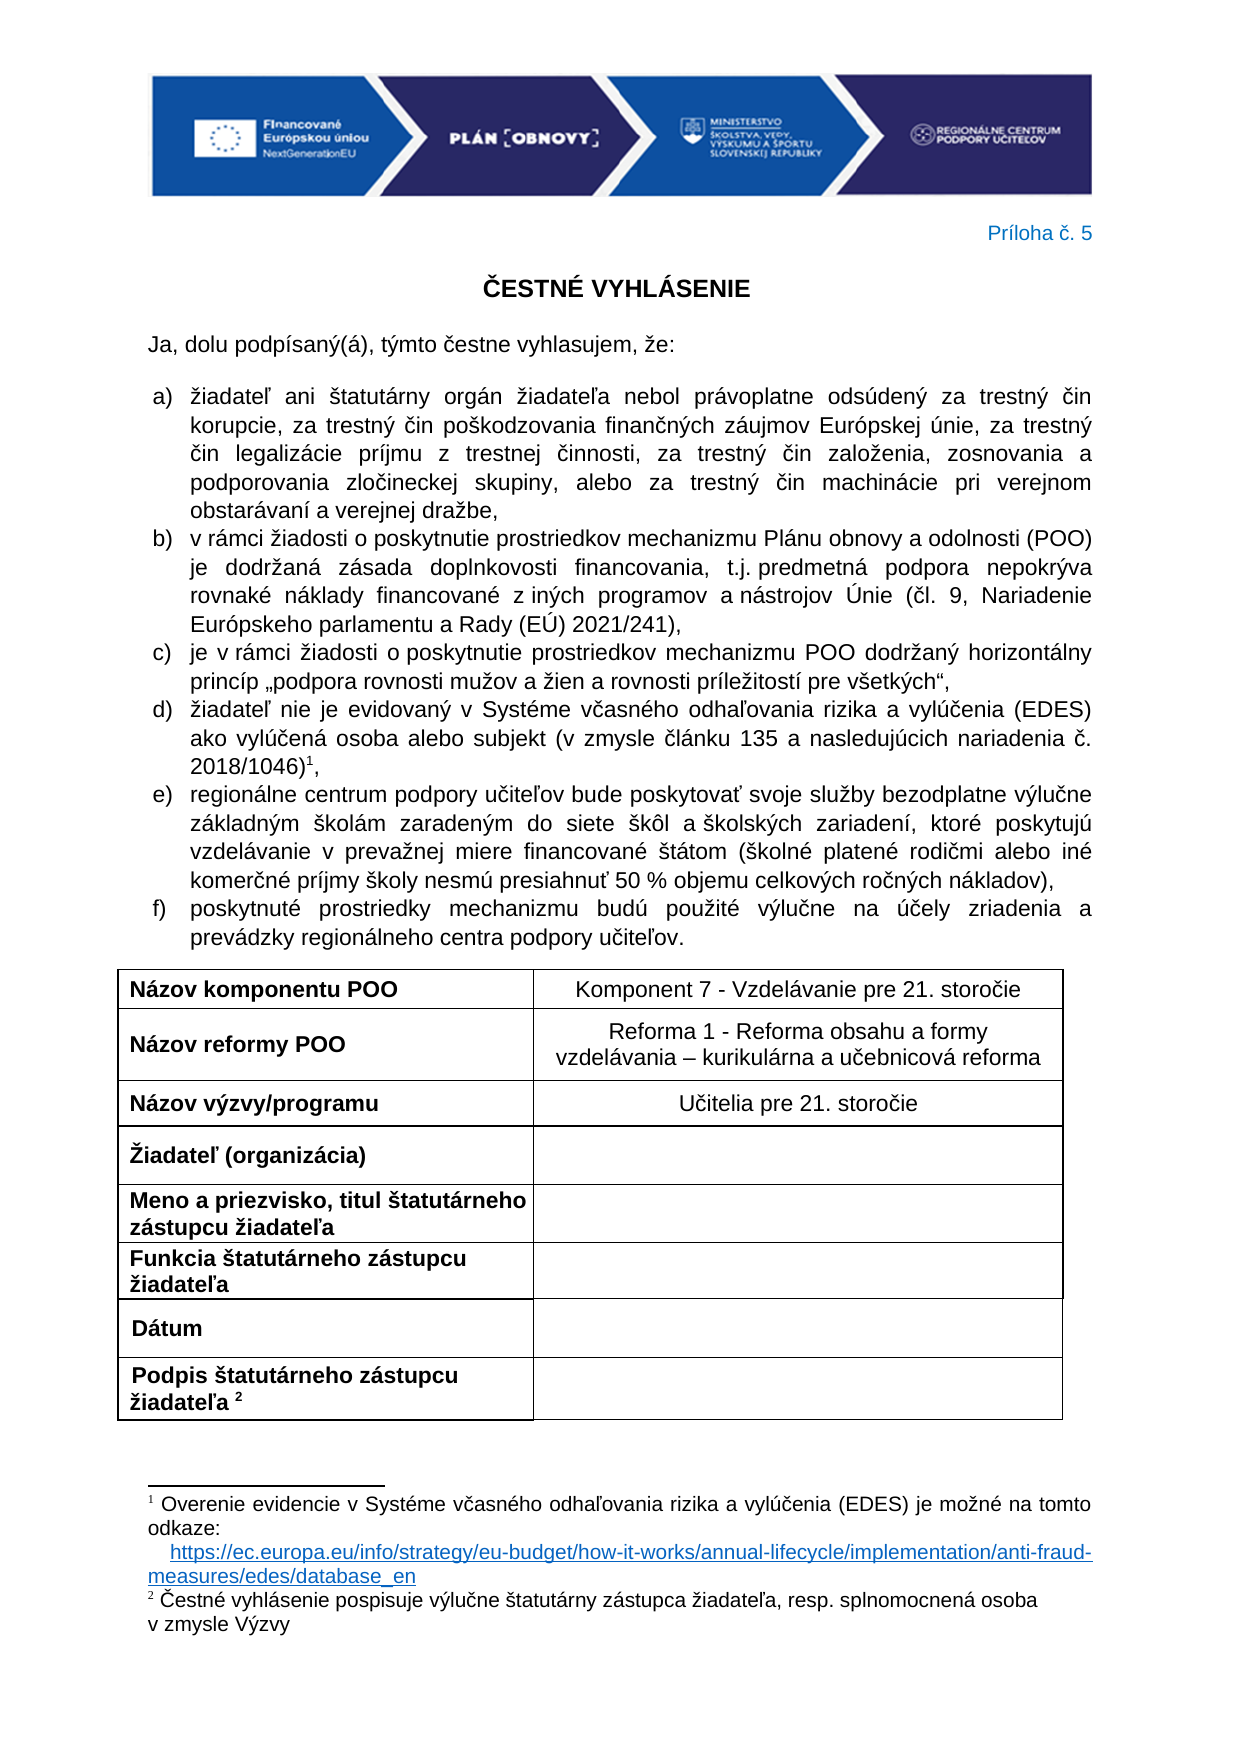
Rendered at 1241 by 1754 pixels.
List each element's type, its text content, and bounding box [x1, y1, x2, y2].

list žiadateľ ani štatutárny orgán žiadateľa nebol právoplatne odsúdený za trestný čin korupcie, za trestný čin poškodzovania finančných záujmov Európskej únie, za trestný čin legalizácie príjmu z trestnej činnosti, za trestný čin založenia, zosnovania a podporovania zločineckej skupiny, alebo za trestný čin machinácie pri verejnom obstarávaní a verejnej dražbe, [152, 383, 1092, 523]
list regionálne centrum podpory učiteľov bude poskytovať svoje služby bezodplatne výlučne základným školám zaradeným do siete škôl a školských zariadení, ktoré poskytujú vzdelávanie v prevažnej miere financované štátom (školné platené rodičmi alebo iné komerčné príjmy školy nesmú presiahnuť 50 % objemu celkových ročných nákladov), [152, 781, 1092, 893]
list je v rámci žiadosti o poskytnutie prostriedkov mechanizmu POO dodržaný horizontálny princíp „podpora rovnosti mužov a žien a rovnosti príležitostí pre všetkých“, [152, 639, 1092, 694]
table_cell [534, 1127, 1062, 1184]
table_cell Učitelia pre 21. storočie [534, 1081, 1062, 1125]
table_cell Názov výzvy/programu [119, 1081, 533, 1125]
table_cell [534, 1299, 1062, 1357]
table_cell Žiadateľ (organizácia) [119, 1127, 533, 1184]
text Ja, dolu podpísaný(á), týmto čestne vyhlasujem, že: [148, 331, 1092, 357]
list v rámci žiadosti o poskytnutie prostriedkov mechanizmu Plánu obnovy a odolnosti (POO) je dodržaná zásada doplnkovosti financovania, t.j. predmetná podpora nepokrýva rovnaké náklady financované z iných programov a nástrojov Únie (čl. 9, Nariadenie Európskeho parlamentu a Rady (EÚ) 2021/241), [152, 525, 1092, 637]
picture [147, 73, 1093, 197]
table_cell [534, 1185, 1062, 1242]
table_cell [534, 1358, 1062, 1419]
table_cell [534, 1243, 1062, 1298]
table_header Názov komponentu POO [119, 970, 533, 1008]
text Príloha č. 5 [148, 221, 1092, 245]
list poskytnuté prostriedky mechanizmu budú použité výlučne na účely zriadenia a prevádzky regionálneho centra podpory učiteľov. [152, 895, 1092, 950]
table_cell Názov reformy POO [119, 1009, 533, 1080]
table_header Komponent 7 - Vzdelávanie pre 21. storočie [534, 970, 1062, 1008]
table_cell Funkcia štatutárneho zástupcu žiadateľa [119, 1243, 533, 1298]
table_cell Meno a priezvisko, titul štatutárneho zástupcu žiadateľa [119, 1185, 533, 1242]
list žiadateľ nie je evidovaný v Systéme včasného odhaľovania rizika a vylúčenia (EDES) ako vylúčená osoba alebo subjekt (v zmysle článku 135 a nasledujúcich nariadenia č. 2018/1046), [152, 696, 1092, 779]
table_cell Dátum [119, 1300, 533, 1357]
table_cell Podpis štatutárneho zástupcu žiadateľa [119, 1358, 533, 1419]
text Čestné vyhlásenie [148, 274, 1092, 331]
table_cell Reforma 1 - Reforma obsahu a formy vzdelávania – kurikulárna a učebnicová reforma [534, 1009, 1062, 1080]
